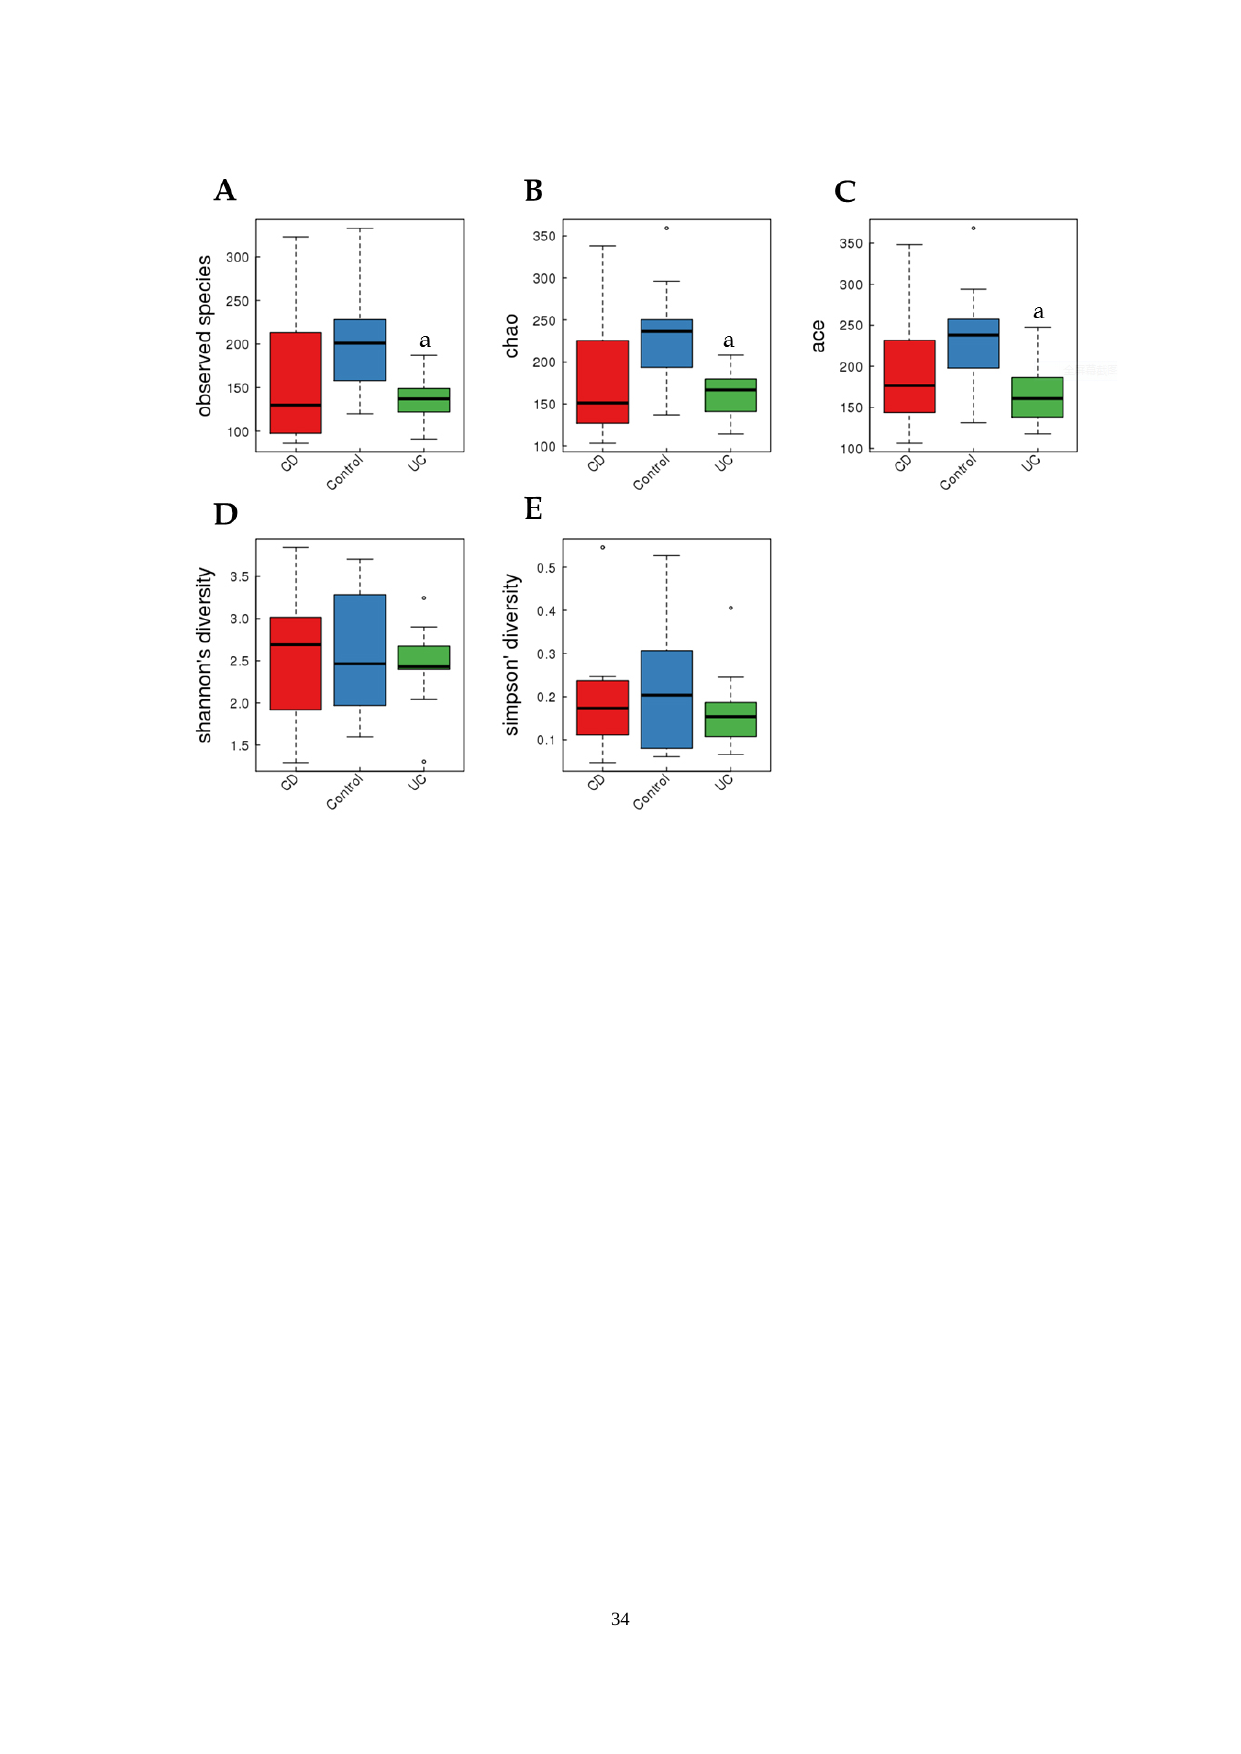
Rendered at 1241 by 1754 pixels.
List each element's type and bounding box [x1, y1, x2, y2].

picture [187, 162, 1118, 866]
